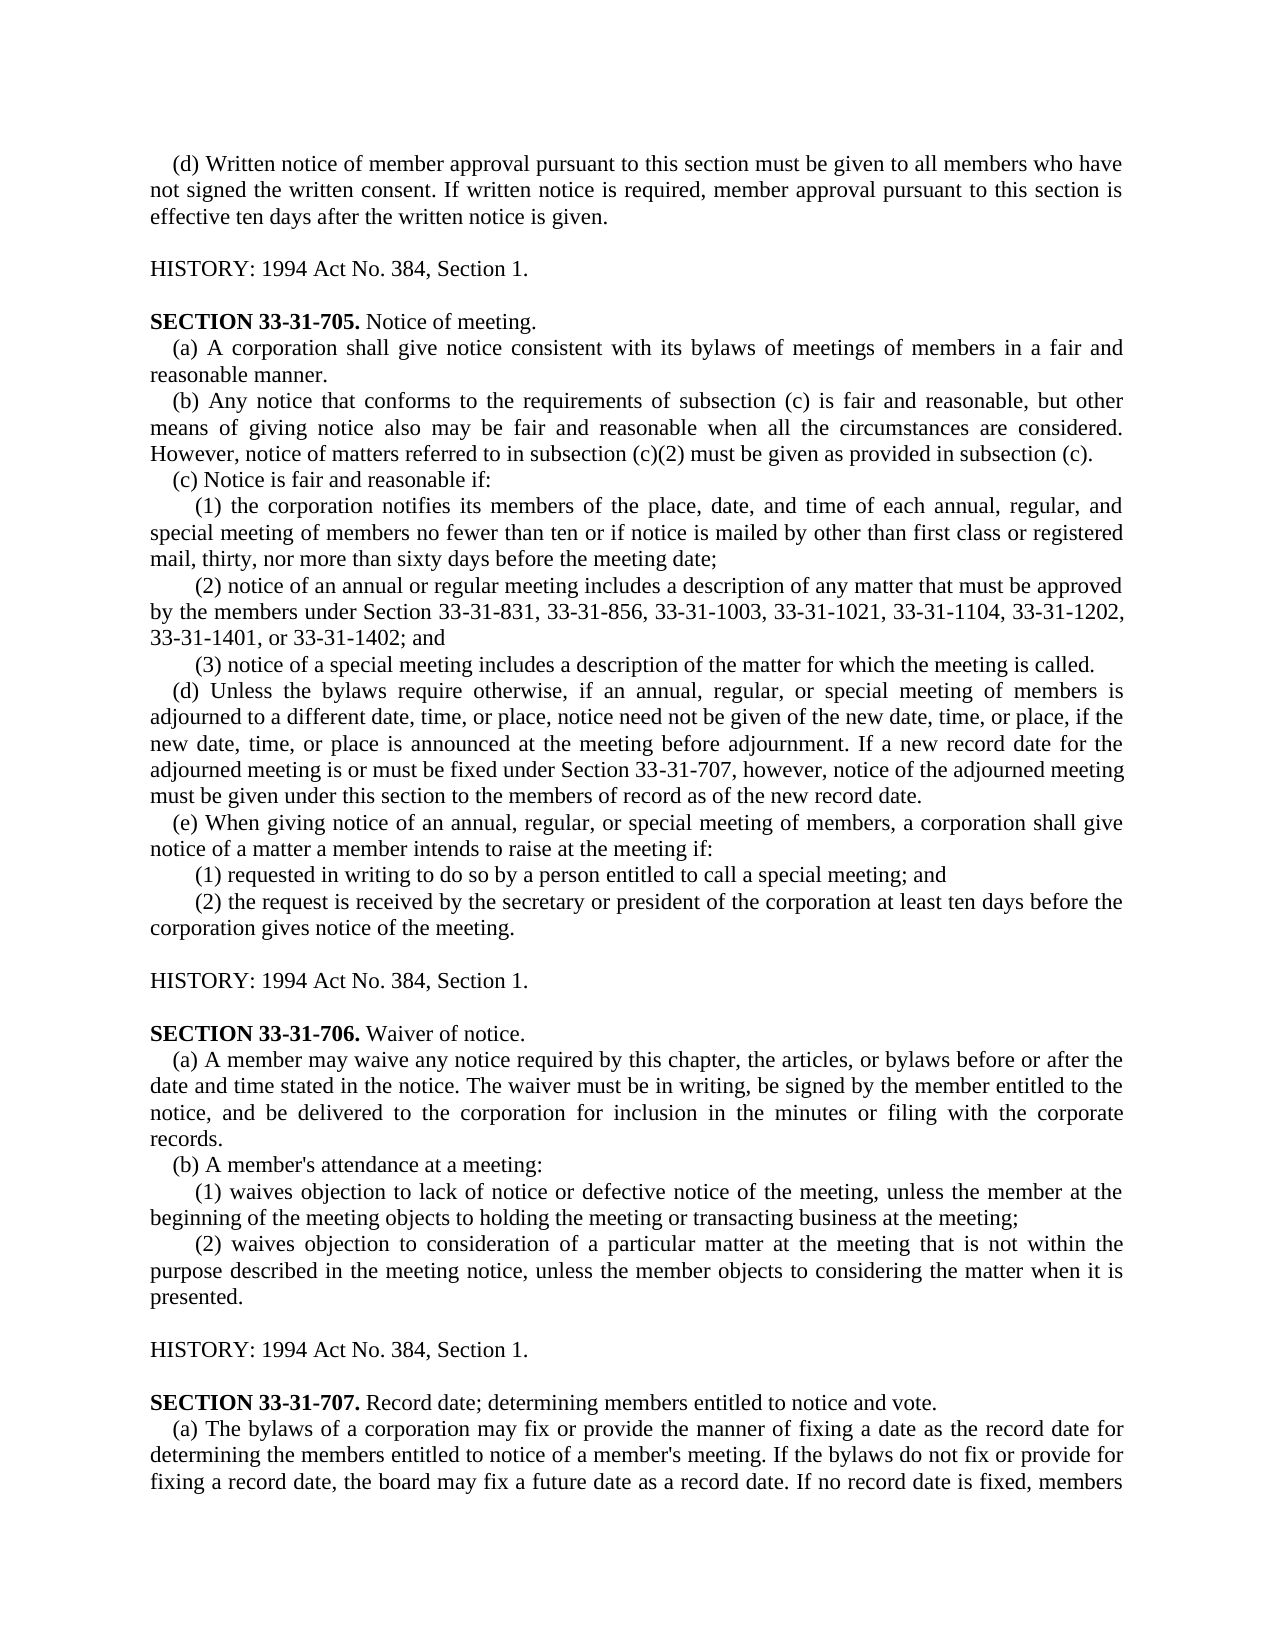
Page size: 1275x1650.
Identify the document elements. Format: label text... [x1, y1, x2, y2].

text (a) A corporation shall give notice consistent with its bylaws of meetings of members in a fair and reasonable manner. [150, 334, 1125, 387]
text (e) When giving notice of an annual, regular, or special meeting of members, a corporation shall give notice of a matter a member intends to raise at the meeting if: [150, 809, 1125, 862]
text (1) the corporation notifies its members of the place, date, and time of each annual, regular, and special meeting of members no fewer than ten or if notice is mailed by other than first class or registered mail, thirty, nor more than sixty days before the meeting date; [150, 493, 1125, 572]
text (3) notice of a special meeting includes a description of the matter for which the meeting is called. [150, 651, 1125, 677]
text (1) waives objection to lack of notice or defective notice of the meeting, unless the member at the beginning of the meeting objects to holding the meeting or transacting business at the meeting; [150, 1178, 1125, 1231]
text (a) A member may waive any notice required by this chapter, the articles, or bylaws before or after the date and time stated in the notice. The waiver must be in writing, be signed by the member entitled to the notice, and be delivered to the corporation for inclusion in the minutes or filing with the corporate records. [150, 1046, 1125, 1151]
text HISTORY: 1994 Act No. 384, Section 1. [150, 255, 1125, 282]
text (b) A member's attendance at a meeting: [150, 1151, 1125, 1178]
text (2) the request is received by the secretary or president of the corporation at least ten days before the corporation gives notice of the meeting. [150, 888, 1125, 941]
text HISTORY: 1994 Act No. 384, Section 1. [150, 967, 1125, 993]
text (2) waives objection to consideration of a particular matter at the meeting that is not within the purpose described in the meeting notice, unless the member objects to considering the matter when it is presented. [150, 1231, 1125, 1309]
text (d) Written notice of member approval pursuant to this section must be given to all members who have not signed the written consent. If written notice is required, member approval pursuant to this section is effective ten days after the written notice is given. [150, 150, 1125, 229]
text SECTION 33-31-706. Waiver of notice. [150, 1020, 1125, 1046]
text SECTION 33-31-705. Notice of meeting. [150, 308, 1125, 334]
text (1) requested in writing to do so by a person entitled to call a special meeting; and [150, 862, 1125, 888]
text (b) Any notice that conforms to the requirements of subsection (c) is fair and reasonable, but other means of giving notice also may be fair and reasonable when all the circumstances are considered. However, notice of matters referred to in subsection (c)(2) must be given as provided in subsection (c). [150, 387, 1125, 466]
text (d) Unless the bylaws require otherwise, if an annual, regular, or special meeting of members is adjourned to a different date, time, or place, notice need not be given of the new date, time, or place, if the new date, time, or place is announced at the meeting before adjournment. If a new record date for the adjourned meeting is or must be fixed under Section 33-31-707, however, notice of the adjourned meeting must be given under this section to the members of record as of the new record date. [150, 677, 1125, 809]
text SECTION 33-31-707. Record date; determining members entitled to notice and vote. [150, 1389, 1125, 1415]
text (c) Notice is fair and reasonable if: [150, 466, 1125, 493]
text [150, 1415, 1125, 1494]
text HISTORY: 1994 Act No. 384, Section 1. [150, 1336, 1125, 1362]
text (2) notice of an annual or regular meeting includes a description of any matter that must be approved by the members under Section 33-31-831, 33-31-856, 33-31-1003, 33-31-1021, 33-31-1104, 33-31-1202, 33-31-1401, or 33-31-1402; and [150, 572, 1125, 651]
